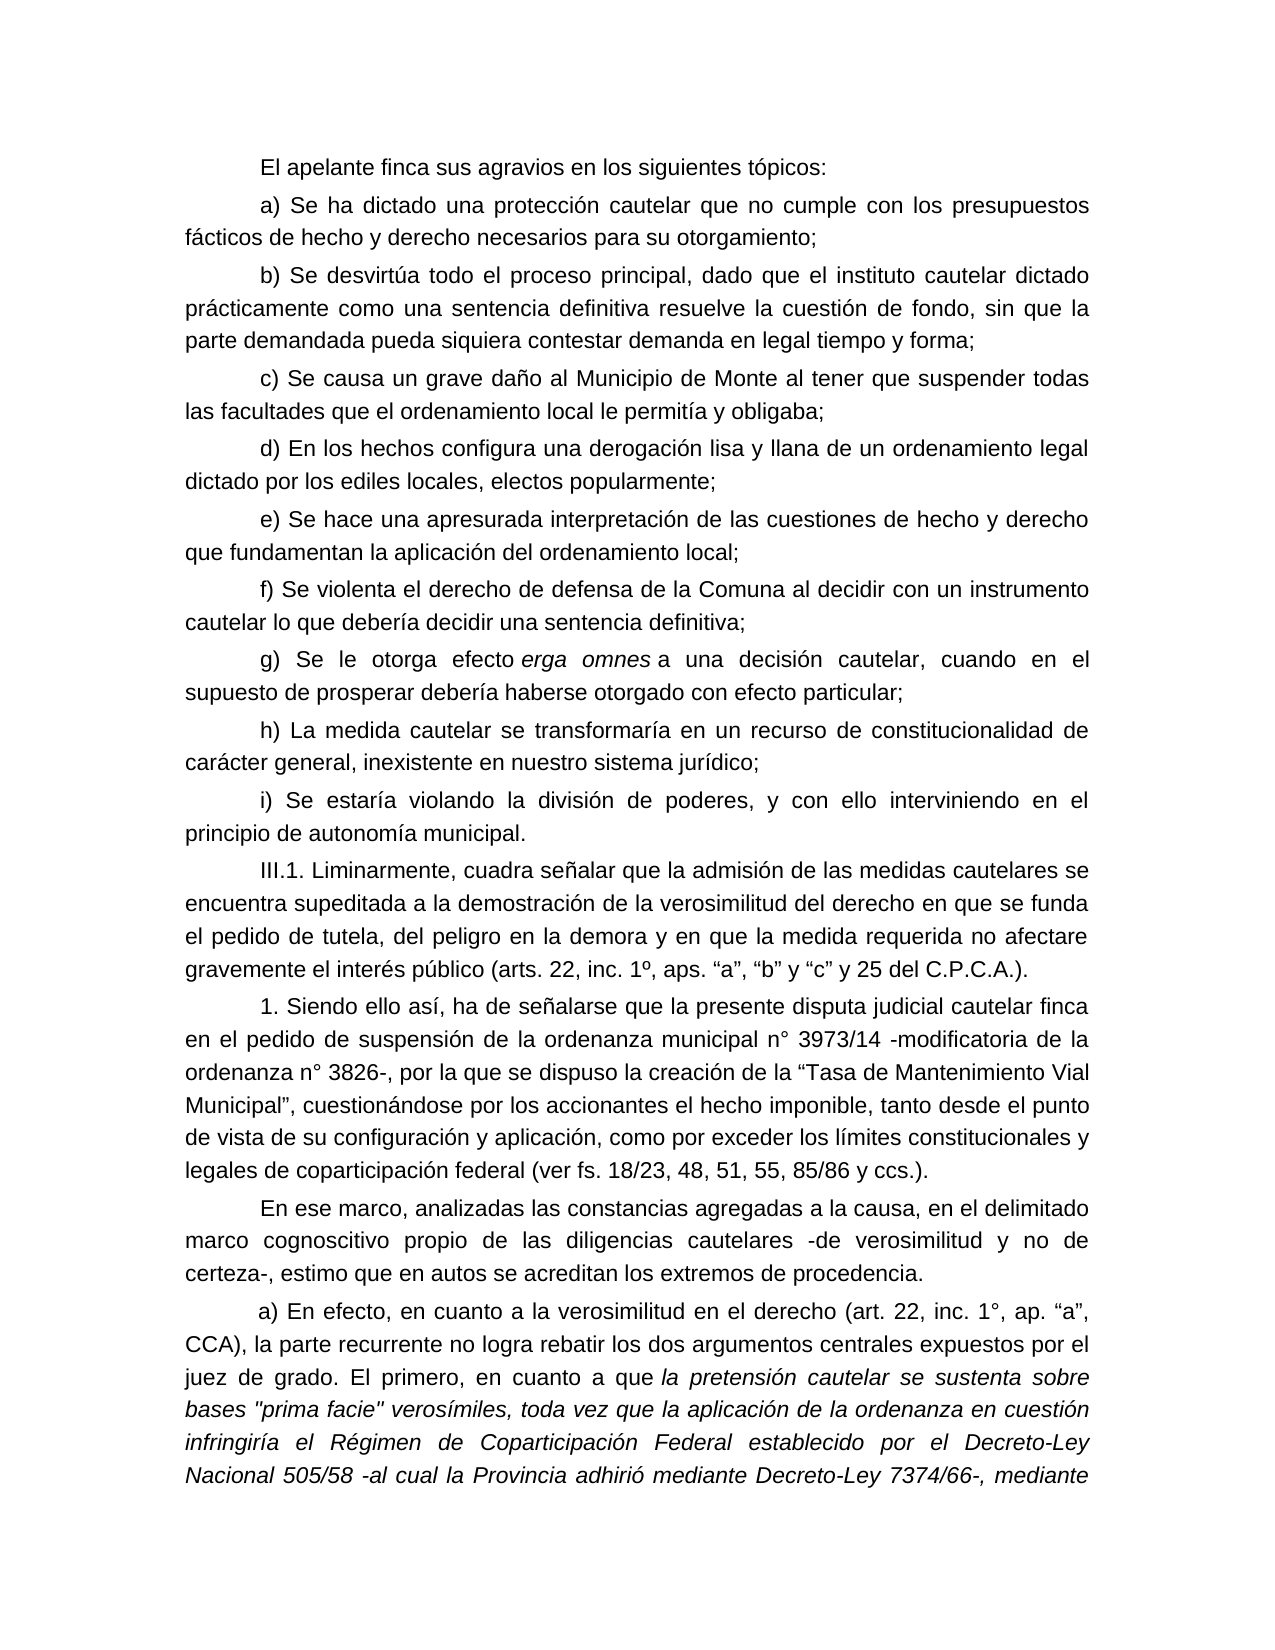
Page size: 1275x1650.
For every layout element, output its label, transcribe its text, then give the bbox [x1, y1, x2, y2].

text g) Se le otorga efecto erga omnes a una decisión cautelar, cuando en el supuesto de prosperar debería haberse otorgado con efecto particular; [185, 640, 1090, 705]
text III.1. Liminarmente, cuadra señalar que la admisión de las medidas cautelares se encuentra supeditada a la demostración de la verosimilitud del derecho en que se funda el pedido de tutela, del peligro en la demora y en que la medida requerida no afectare gravemente el interés público (arts. 22, inc. 1º, aps. “a”, “b” y “c” y 25 del C.P.C.A.). [185, 851, 1090, 982]
text El apelante finca sus agravios en los siguientes tópicos: [185, 148, 1090, 180]
text b) Se desvirtúa todo el proceso principal, dado que el instituto cautelar dictado prácticamente como una sentencia definitiva resuelve la cuestión de fondo, sin que la parte demandada pueda siquiera contestar demanda en legal tiempo y forma; [185, 255, 1090, 354]
text En ese marco, analizadas las constancias agregadas a la causa, en el delimitado marco cognoscitivo propio de las diligencias cautelares -de verosimilitud y no de certeza-, estimo que en autos se acreditan los extremos de procedencia. [185, 1188, 1090, 1287]
text c) Se causa un grave daño al Municipio de Monte al tener que suspender todas las facultades que el ordenamiento local le permitía y obligaba; [185, 358, 1090, 424]
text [185, 1291, 1090, 1488]
text a) Se ha dictado una protección cautelar que no cumple con los presupuestos fácticos de hecho y derecho necesarios para su otorgamiento; [185, 185, 1090, 251]
text h) La medida cautelar se transformaría en un recurso de constitucionalidad de carácter general, inexistente en nuestro sistema jurídico; [185, 710, 1090, 776]
text d) En los hechos configura una derogación lisa y llana de un ordenamiento legal dictado por los ediles locales, electos popularmente; [185, 429, 1090, 494]
text 1. Siendo ello así, ha de señalarse que la presente disputa judicial cautelar finca en el pedido de suspensión de la ordenanza municipal n° 3973/14 -modificatoria de la ordenanza n° 3826-, por la que se dispuso la creación de la “Tasa de Mantenimiento Vial Municipal”, cuestionándose por los accionantes el hecho imponible, tanto desde el punto de vista de su configuración y aplicación, como por exceder los límites constitucionales y legales de coparticipación federal (ver fs. 18/23, 48, 51, 55, 85/86 y ccs.). [185, 987, 1090, 1183]
text f) Se violenta el derecho de defensa de la Comuna al decidir con un instrumento cautelar lo que debería decidir una sentencia definitiva; [185, 569, 1090, 635]
text i) Se estaría violando la división de poderes, y con ello interviniendo en el principio de autonomía municipal. [185, 780, 1090, 846]
text e) Se hace una apresurada interpretación de las cuestiones de hecho y derecho que fundamentan la aplicación del ordenamiento local; [185, 499, 1090, 565]
